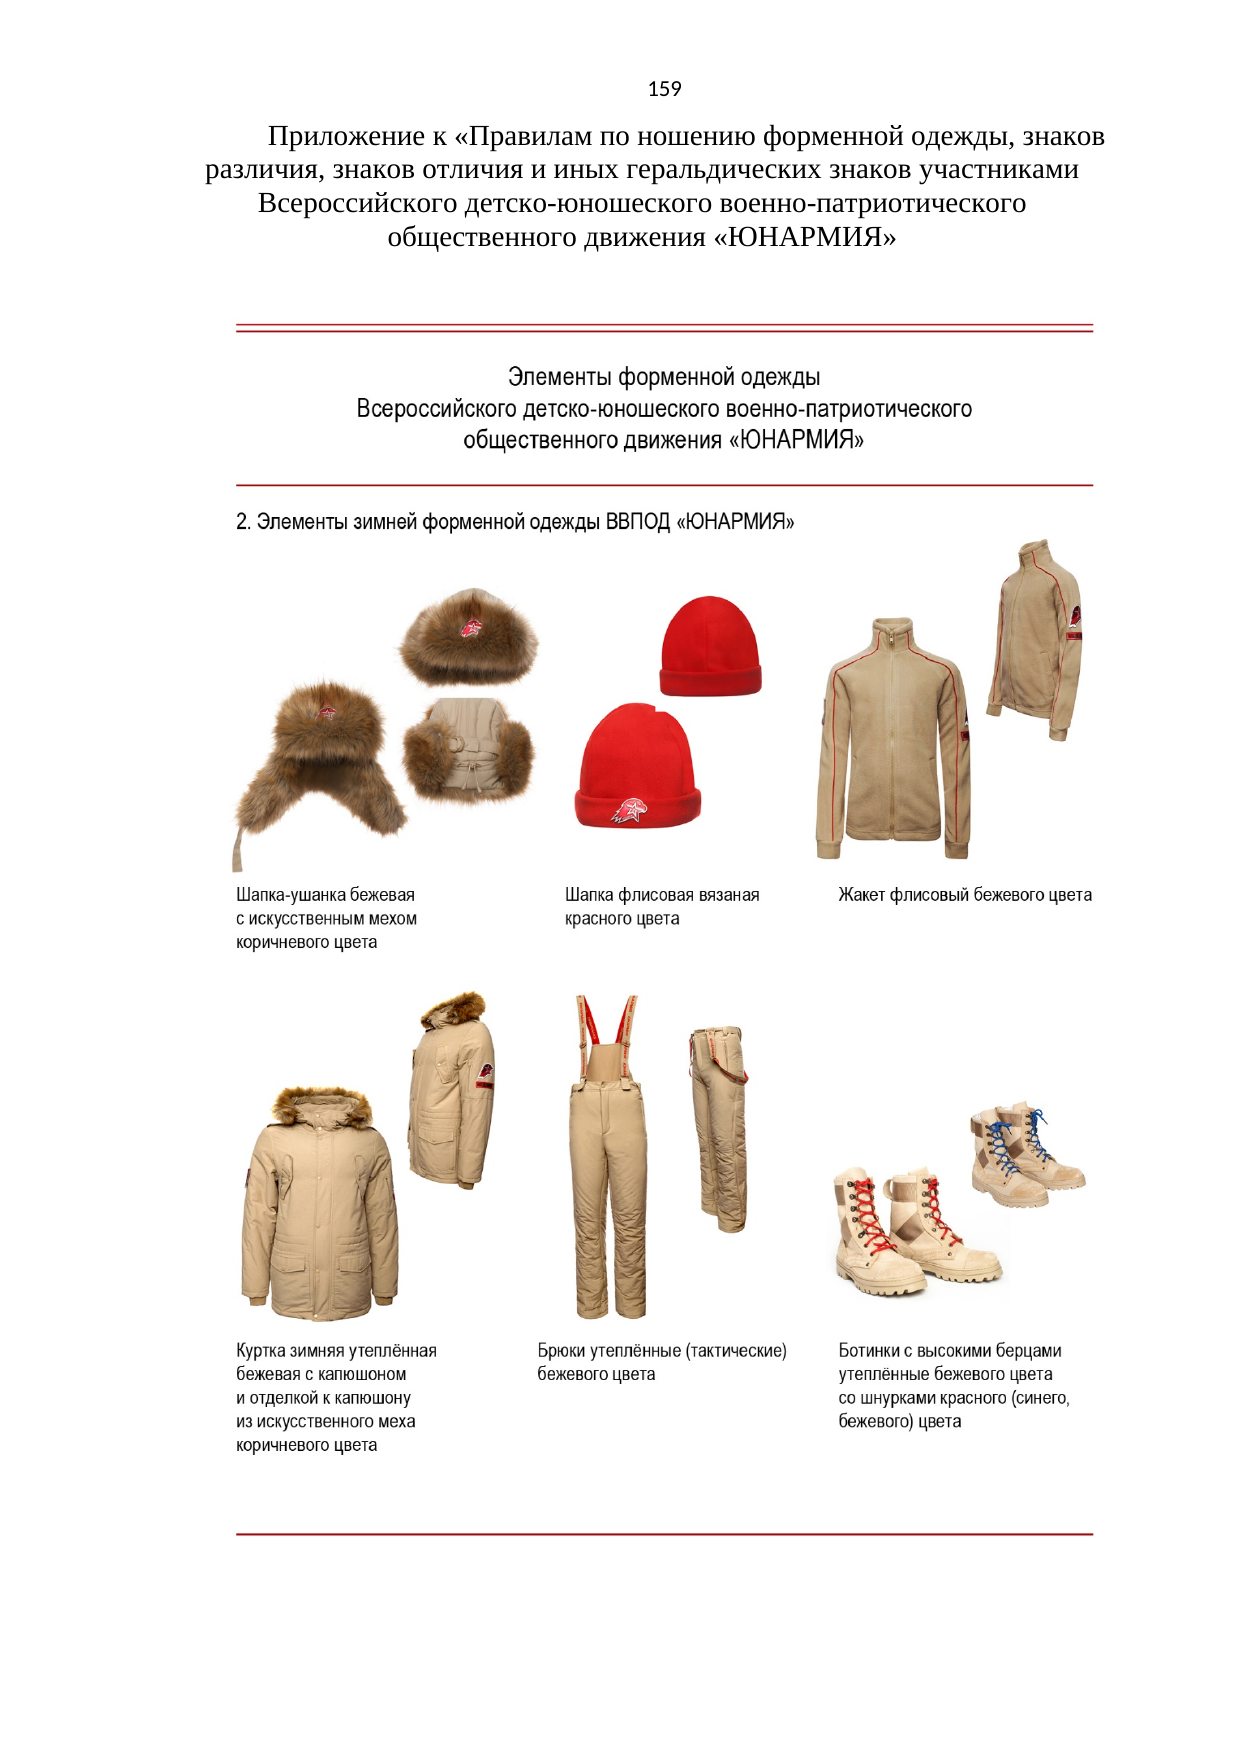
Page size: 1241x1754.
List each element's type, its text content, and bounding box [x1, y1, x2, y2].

picture [177, 252, 1152, 1631]
text Приложение к «Правилам по ношению форменной одежды, знаков различия, знаков отличия и иных геральдических знаков участниками Всероссийского детско-юношеского военно-патриотического общественного движения «ЮНАРМИЯ» [177, 118, 1107, 252]
